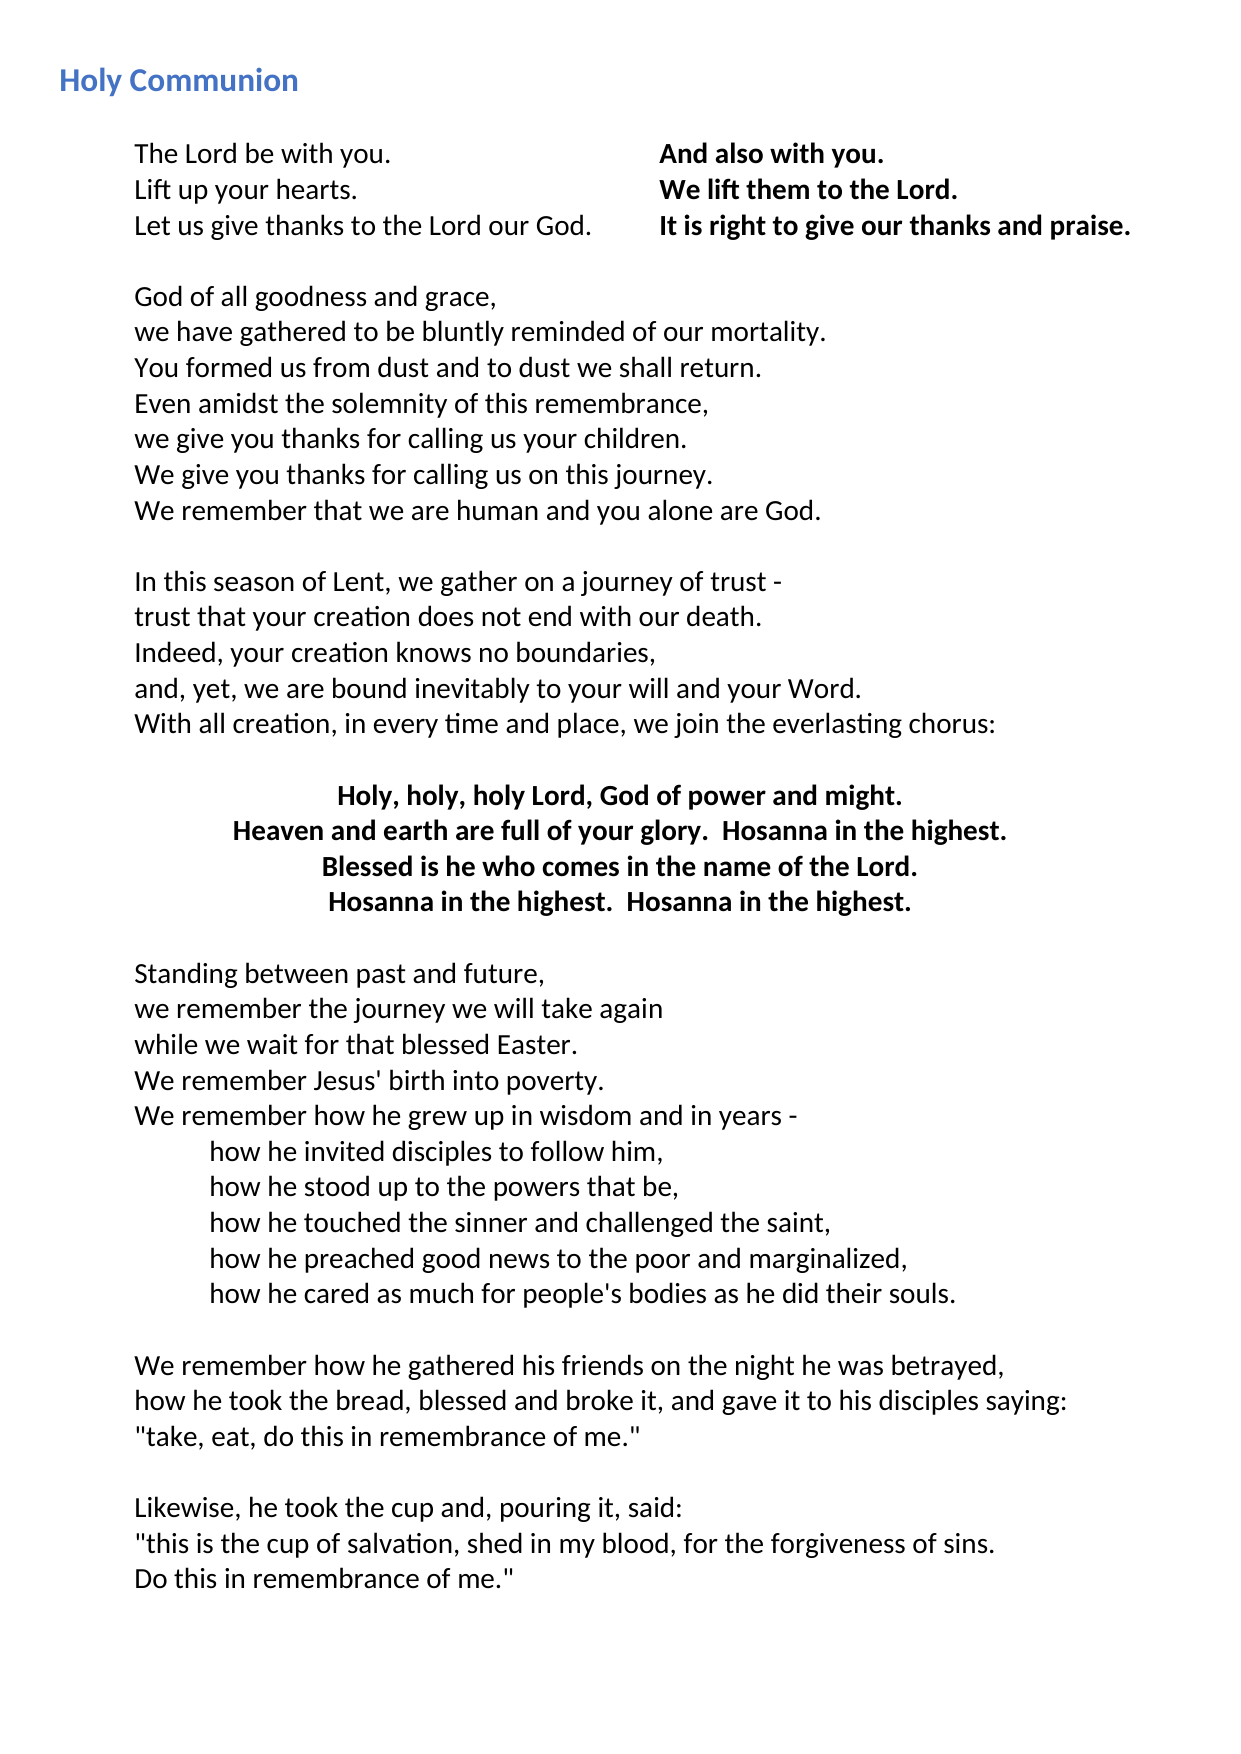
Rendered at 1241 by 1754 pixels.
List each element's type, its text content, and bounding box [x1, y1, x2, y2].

text God of all goodness and grace, [59, 278, 1181, 313]
text Let us give thanks to the Lord our God. It is right to give our thanks and praise. [59, 207, 1181, 242]
text We give you thanks for calling us on this journey. [59, 456, 1181, 492]
text "this is the cup of salvation, shed in my blood, for the forgiveness of sins. [59, 1525, 1181, 1560]
text how he cared as much for people's bodies as he did their souls. [59, 1275, 1181, 1311]
text "take, eat, do this in remembrance of me." [134, 1418, 1181, 1453]
text we have gathered to be bluntly reminded of our mortality. [59, 313, 1181, 349]
text we remember the journey we will take again [59, 990, 1181, 1026]
text while we wait for that blessed Easter. [59, 1026, 1181, 1062]
text We remember how he gathered his friends on the night he was betrayed, [59, 1347, 1181, 1382]
text we give you thanks for calling us your children. [59, 420, 1181, 456]
text In this season of Lent, we gather on a journey of trust - [59, 563, 1181, 598]
text Lift up your hearts. We lift them to the Lord. [59, 171, 1181, 207]
text how he preached good news to the poor and marginalized, [59, 1240, 1181, 1275]
text how he took the bread, blessed and broke it, and gave it to his disciples saying: [134, 1382, 1181, 1418]
text Indeed, your creation knows no boundaries, [59, 634, 1181, 670]
text how he stood up to the powers that be, [59, 1168, 1181, 1204]
text The Lord be with you. And also with you. [59, 135, 1181, 171]
text Blessed is he who comes in the name of the Lord. [59, 848, 1181, 883]
text Heaven and earth are full of your glory. Hosanna in the highest. [59, 812, 1181, 848]
text Holy, holy, holy Lord, God of power and might. [59, 777, 1181, 812]
text Standing between past and future, [59, 955, 1181, 990]
text Even amidst the solemnity of this remembrance, [59, 385, 1181, 420]
text You formed us from dust and to dust we shall return. [59, 349, 1181, 385]
text Holy Communion [59, 59, 1181, 100]
text Likewise, he took the cup and, pouring it, said: [59, 1489, 1181, 1525]
text Hosanna in the highest. Hosanna in the highest. [59, 883, 1181, 919]
text trust that your creation does not end with our death. [59, 598, 1181, 634]
text Do this in remembrance of me." [59, 1560, 1181, 1596]
text We remember how he grew up in wisdom and in years - [59, 1097, 1181, 1133]
text how he touched the sinner and challenged the saint, [59, 1204, 1181, 1240]
text We remember Jesus' birth into poverty. [59, 1062, 1181, 1097]
text With all creation, in every time and place, we join the everlasting chorus: [59, 705, 1181, 741]
text and, yet, we are bound inevitably to your will and your Word. [59, 670, 1181, 705]
text how he invited disciples to follow him, [59, 1133, 1181, 1168]
text We remember that we are human and you alone are God. [59, 492, 1181, 527]
